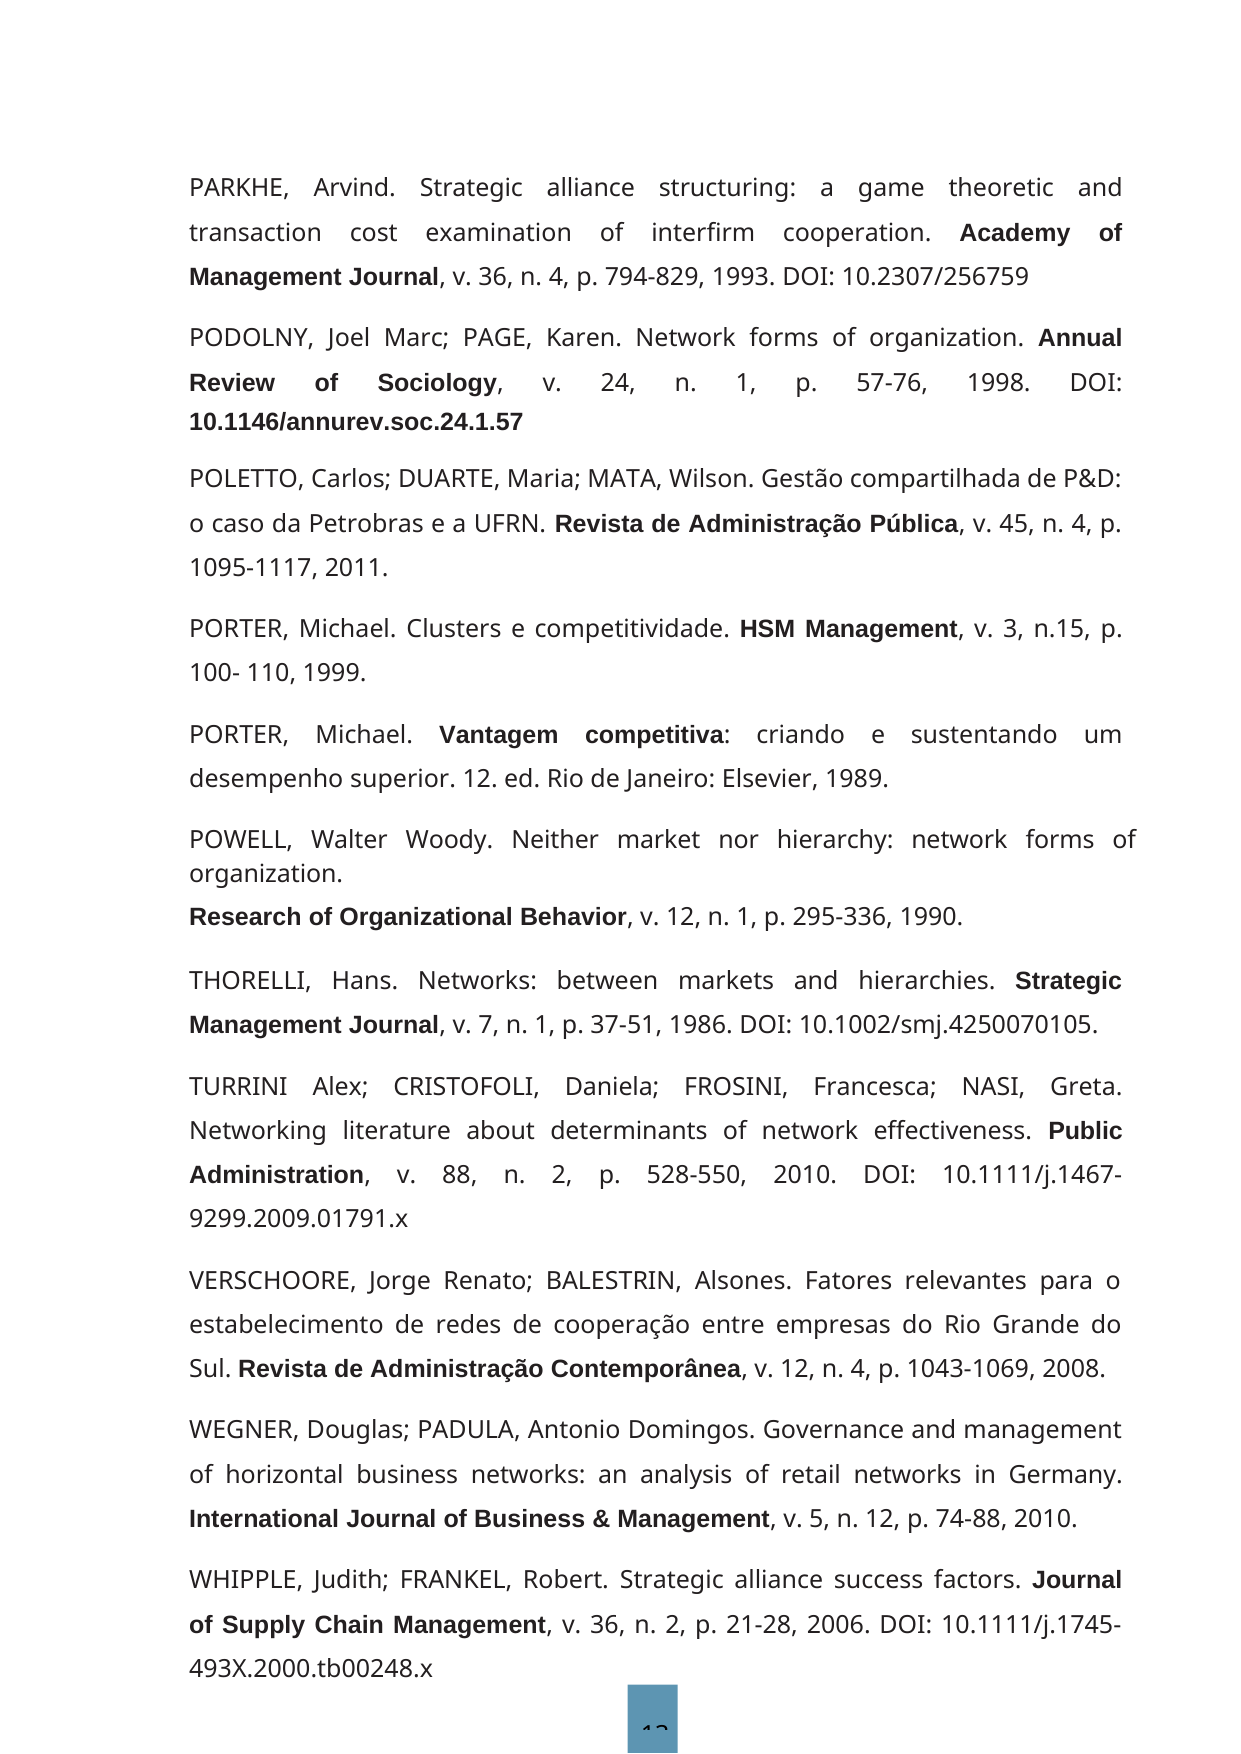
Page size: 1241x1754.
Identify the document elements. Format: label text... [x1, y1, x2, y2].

text WEGNER, Douglas; PADULA, Antonio Domingos. Governance and management of horizontal business networks: an analysis of retail networks in Germany. International Journal of Business & Management, v. 5, n. 12, p. 74-88, 2010. [189, 1412, 1122, 1535]
text POWELL, Walter Woody. Neither market nor hierarchy: network forms of organization. [189, 822, 1136, 890]
text PORTER, Michael. Vantagem competitiva: criando e sustentando um desempenho superior. 12. ed. Rio de Janeiro: Elsevier, 1989. [189, 716, 1122, 795]
text PARKHE, Arvind. Strategic alliance structuring: a game theoretic and transaction cost examination of interfirm cooperation. Academy of Management Journal, v. 36, n. 4, p. 794-829, 1993. DOI: 10.2307/256759 [189, 170, 1122, 293]
text THORELLI, Hans. Networks: between markets and hierarchies. Strategic Management Journal, v. 7, n. 1, p. 37-51, 1986. DOI: 10.1002/smj.4250070105. [189, 963, 1122, 1041]
text PORTER, Michael. Clusters e competitividade. HSM Management, v. 3, n.15, p. 100- 110, 1999. [189, 611, 1122, 689]
text TURRINI Alex; CRISTOFOLI, Daniela; FROSINI, Francesca; NASI, Greta. Networking literature about determinants of network effectiveness. Public Administration, v. 88, n. 2, p. 528-550, 2010. DOI: 10.1111/j.1467-9299.2009.01791.x [189, 1068, 1122, 1235]
text PODOLNY, Joel Marc; PAGE, Karen. Network forms of organization. Annual Review of Sociology, v. 24, n. 1, p. 57-76, 1998. DOI: 10.1146/annurev.soc.24.1.57 [189, 320, 1122, 436]
text Research of Organizational Behavior, v. 12, n. 1, p. 295-336, 1990. [189, 899, 1136, 933]
text POLETTO, Carlos; DUARTE, Maria; MATA, Wilson. Gestão compartilhada de P&D: o caso da Petrobras e a UFRN. Revista de Administração Pública, v. 45, n. 4, p. 1095-1117, 2011. [189, 461, 1122, 583]
text VERSCHOORE, Jorge Renato; BALESTRIN, Alsones. Fatores relevantes para o estabelecimento de redes de cooperação entre empresas do Rio Grande do Sul. Revista de Administração Contemporânea, v. 12, n. 4, p. 1043-1069, 2008. [189, 1262, 1122, 1385]
text WHIPPLE, Judith; FRANKEL, Robert. Strategic alliance success factors. Journal of Supply Chain Management, v. 36, n. 2, p. 21-28, 2006. DOI: 10.1111/j.1745- 493X.2000.tb00248.x [189, 1562, 1122, 1685]
